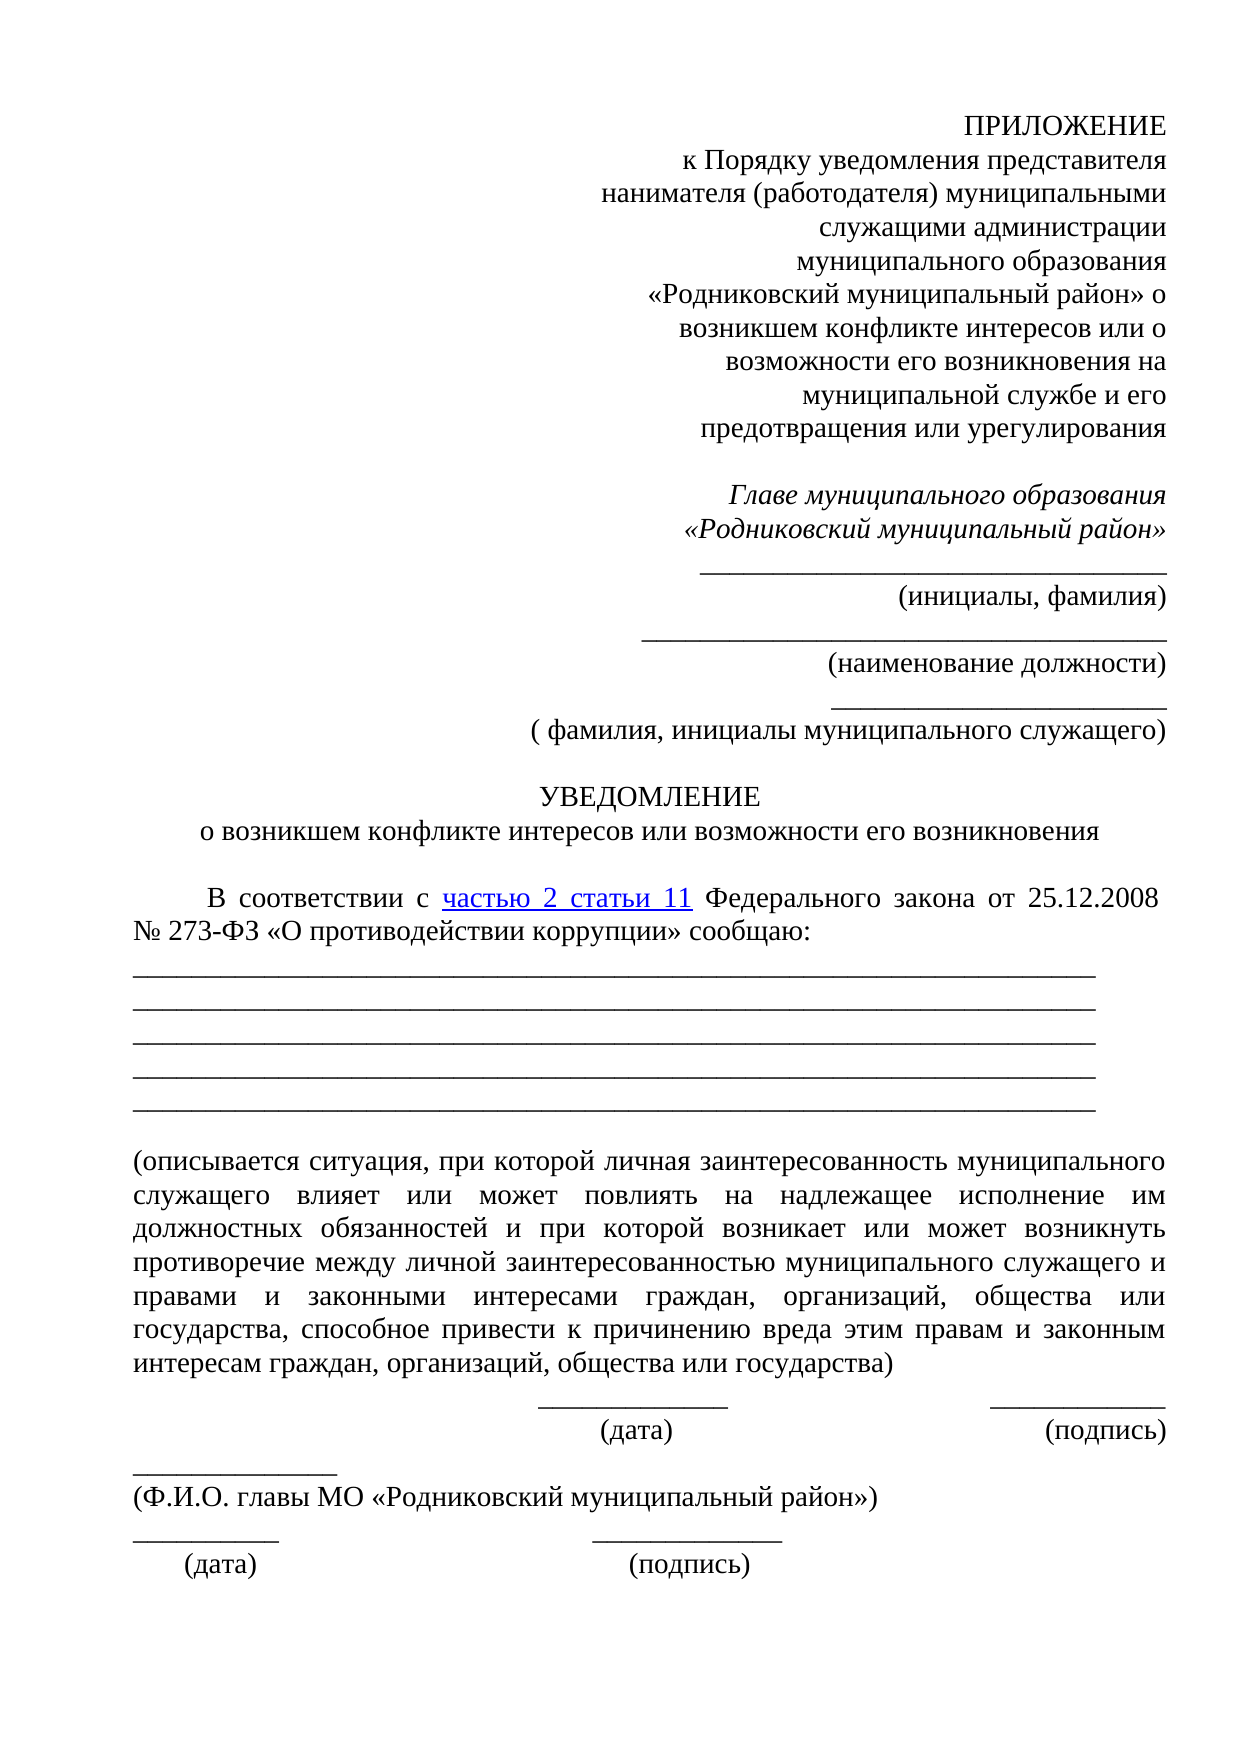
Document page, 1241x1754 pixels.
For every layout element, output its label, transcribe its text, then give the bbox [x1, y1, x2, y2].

text __________ _____________ [133, 1512, 1167, 1546]
text ( фамилия, инициалы муниципального служащего) [133, 712, 1167, 746]
text к Порядку уведомления представителя [133, 142, 1167, 176]
text ПРИЛОЖЕНИЕ [133, 108, 1167, 142]
text __________________________________________________________________ [133, 1014, 1167, 1048]
text нанимателя (работодателя) муниципальными [133, 176, 1167, 209]
text _______________________ [133, 679, 1167, 712]
text (дата) (подпись) [133, 1546, 1167, 1579]
text В соответствии с частью 2 статьи 11 Федерального закона от 25.12.2008 № 273-ФЗ «О противодействии коррупции» сообщаю: [133, 880, 1167, 947]
text предотвращения или урегулирования [133, 410, 1167, 444]
text УВЕДОМЛЕНИЕ [133, 779, 1167, 813]
text (описывается ситуация, при которой личная заинтересованность муниципального служащего влияет или может повлиять на надлежащее исполнение им должностных обязанностей и при которой возникает или может возникнуть противоречие между личной заинтересованностью муниципального служащего и правами и законными интересами граждан, организаций, общества или государства, способное привести к причинению вреда этим правам и законным интересам граждан, организаций, общества или государства) [133, 1143, 1167, 1378]
text служащими администрации [133, 209, 1167, 243]
text муниципального образования [133, 243, 1167, 276]
text (дата) (подпись) [133, 1412, 1167, 1445]
text Главе муниципального образования [133, 477, 1167, 511]
text __________________________________________________________________ [133, 1048, 1167, 1081]
text возможности его возникновения на [133, 343, 1167, 377]
text муниципальной службе и его [133, 377, 1167, 410]
text _____________ ____________ [502, 1378, 1167, 1412]
text ______________ [133, 1445, 1167, 1479]
text __________________________________________________________________ [133, 947, 1167, 981]
text «Родниковский муниципальный район» о [133, 276, 1167, 310]
text о возникшем конфликте интересов или возможности его возникновения [133, 813, 1167, 846]
text возникшем конфликте интересов или о [133, 310, 1167, 343]
text __________________________________________________________________ [133, 1081, 1167, 1115]
text «Родниковский муниципальный район» [133, 511, 1167, 544]
text (Ф.И.О. главы МО «Родниковский муниципальный район») [133, 1479, 1167, 1512]
text ________________________________ (инициалы, фамилия) ____________________________________ (наименование должности) [133, 544, 1167, 679]
text __________________________________________________________________ [133, 981, 1167, 1014]
